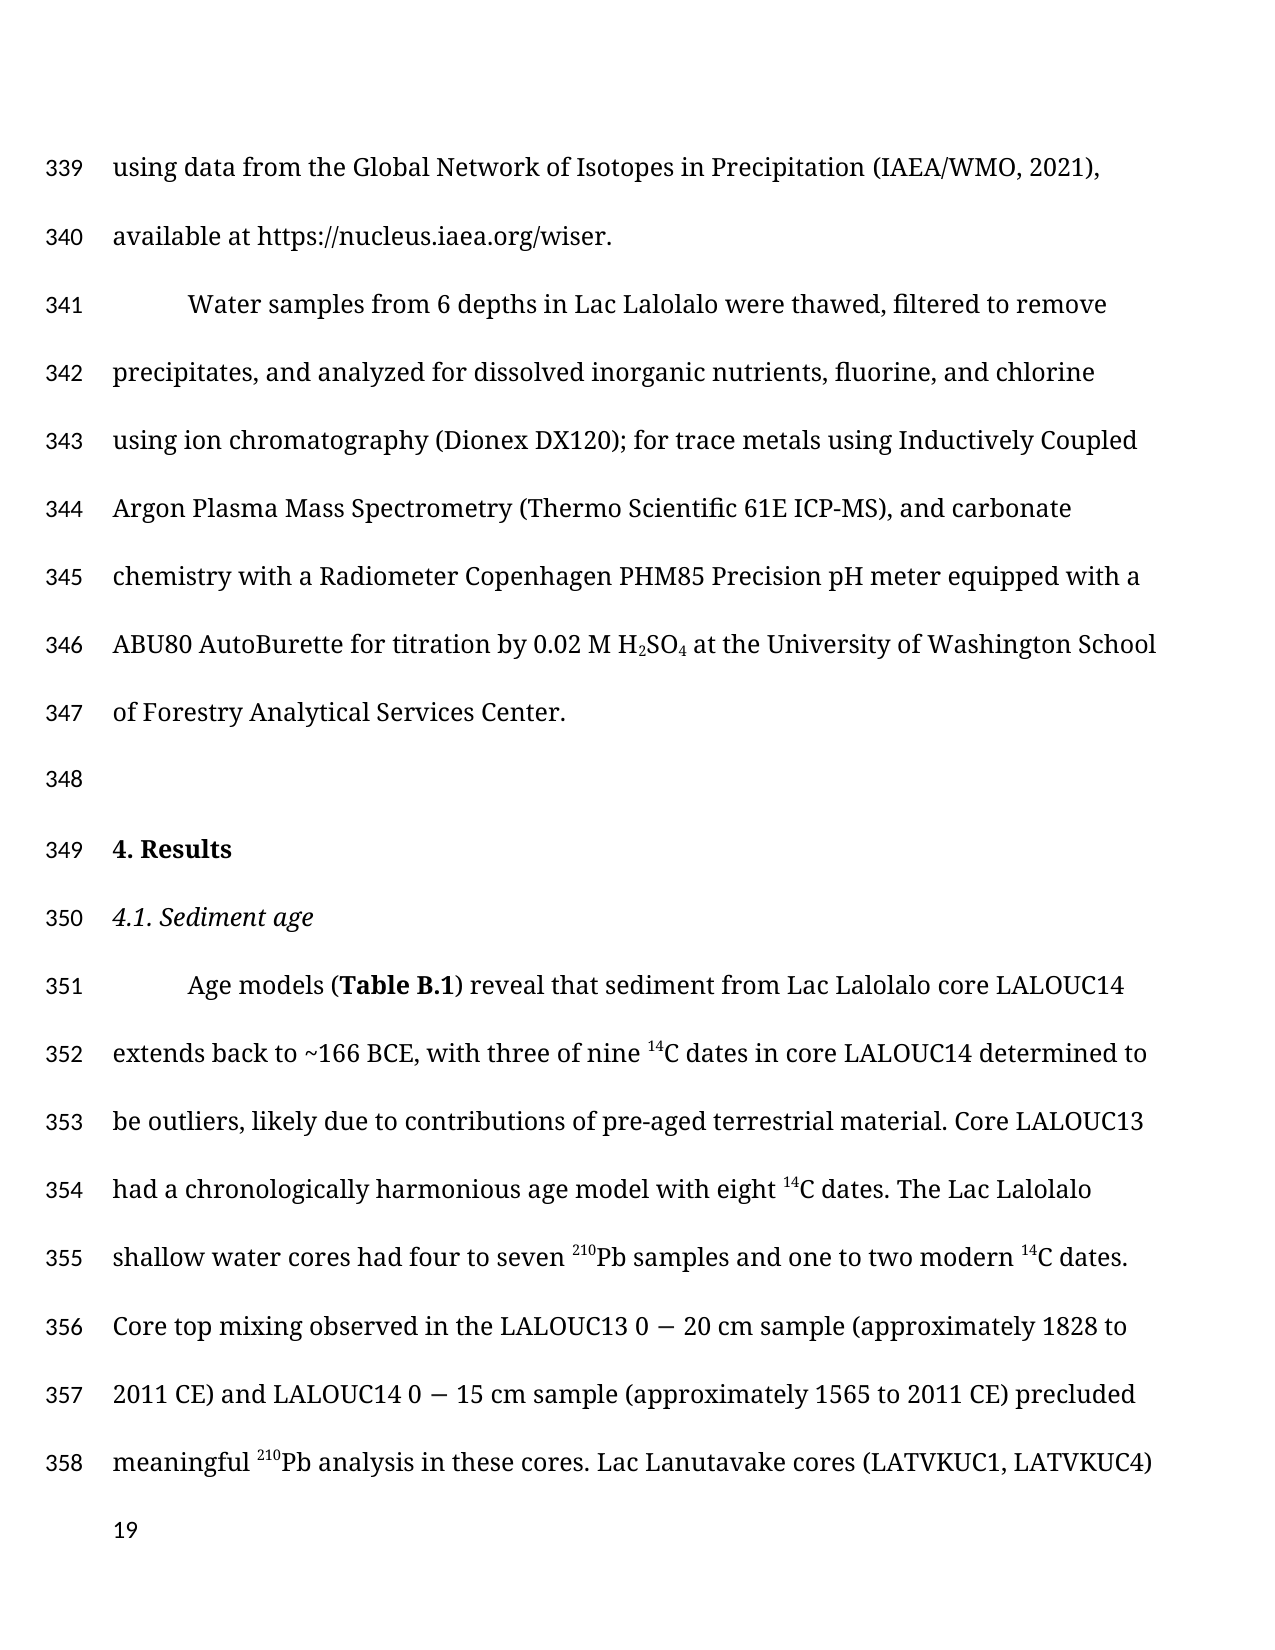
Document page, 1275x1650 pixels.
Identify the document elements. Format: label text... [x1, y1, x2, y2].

text 4.1. Sediment age [112, 899, 1162, 933]
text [112, 150, 1162, 252]
text 4. Results [112, 831, 1162, 865]
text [112, 967, 1162, 1478]
text Water samples from 6 depths in Lac Lalolalo were thawed, filtered to remove precipitates, and analyzed for dissolved inorganic nutrients, fluorine, and chlorine using ion chromatography (Dionex DX120); for trace metals using Inductively Coupled Argon Plasma Mass Spectrometry (Thermo Scientific 61E ICP-MS), and carbonate chemistry with a Radiometer Copenhagen PHM85 Precision pH meter equipped with a ABU80 AutoBurette for titration by 0.02 M H2SO4 at the University of Washington School of Forestry Analytical Services Center. [112, 286, 1162, 729]
